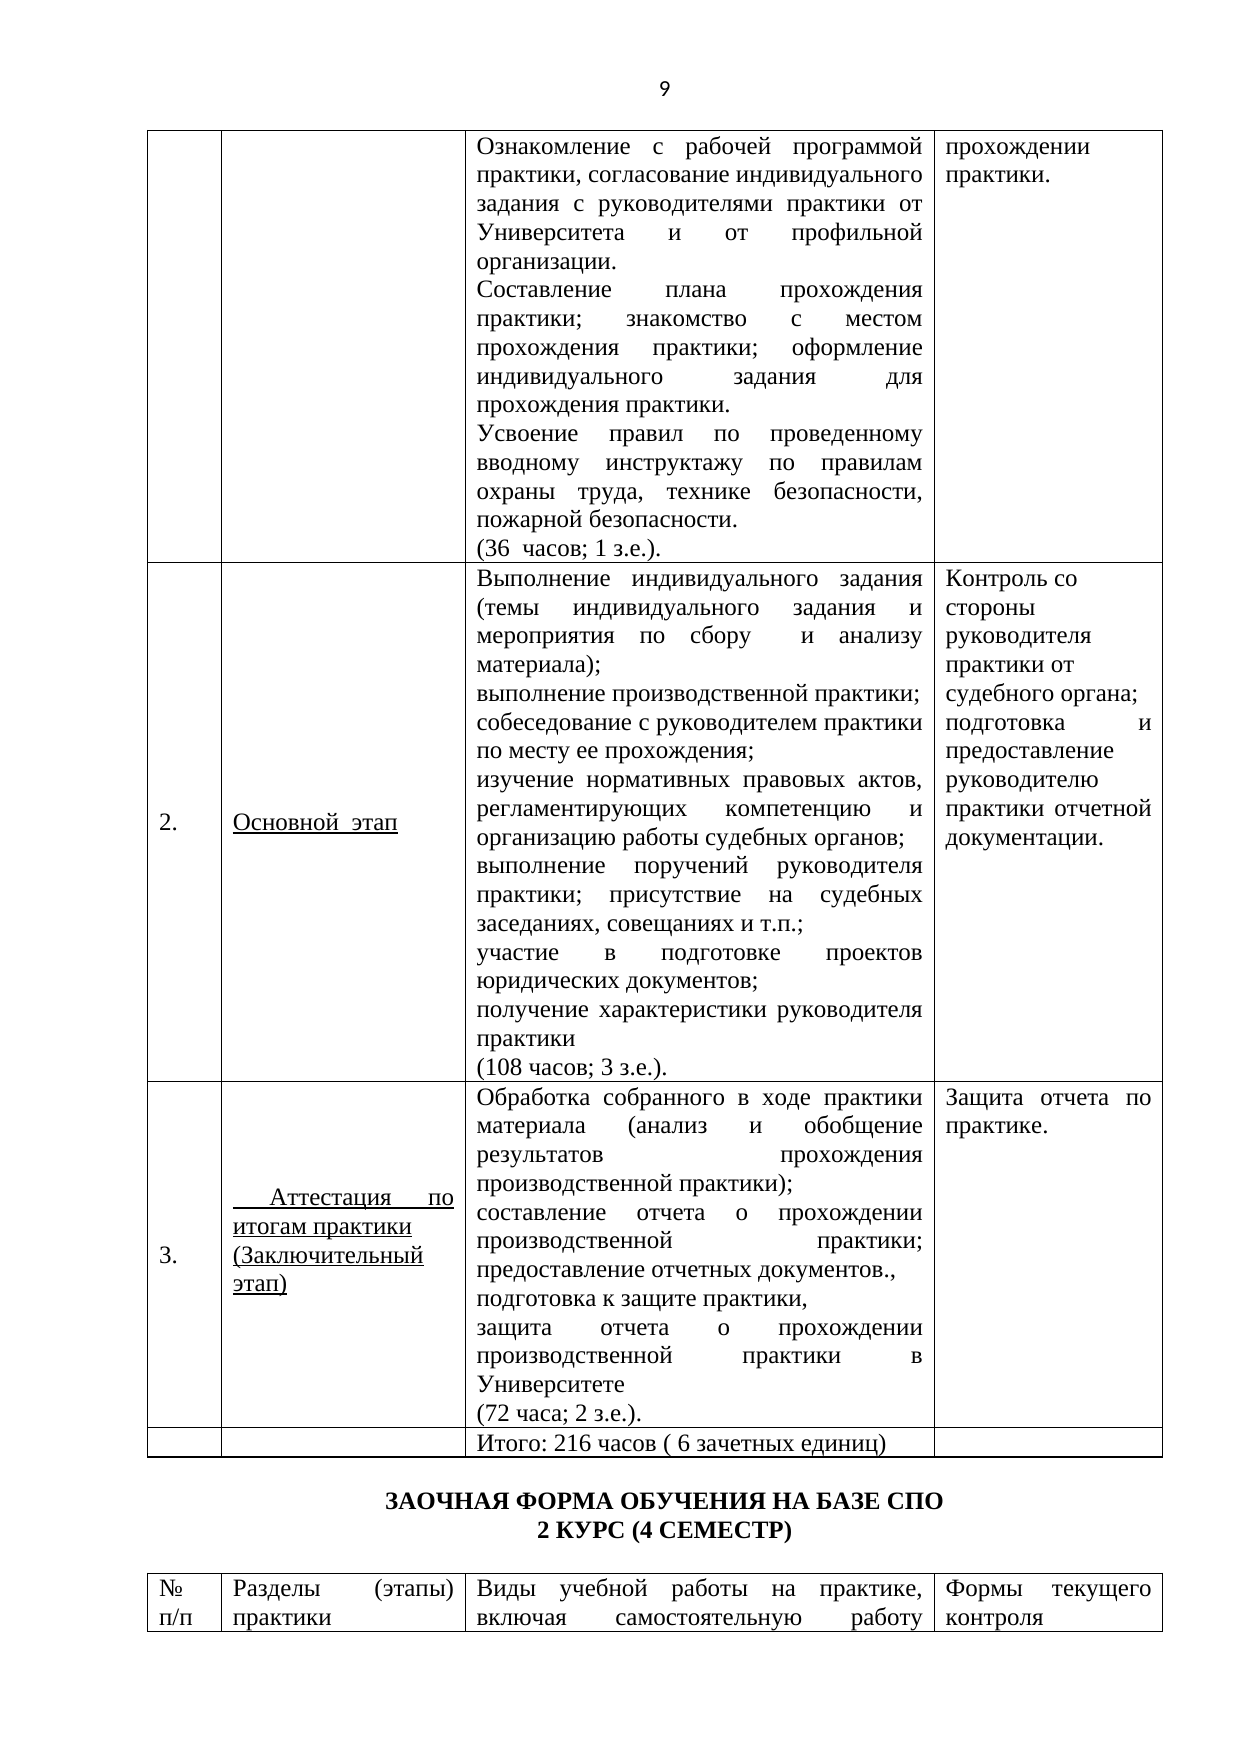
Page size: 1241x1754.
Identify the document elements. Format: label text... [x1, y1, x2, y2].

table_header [935, 1574, 1162, 1631]
table_cell Обработка собранного в ходе практики материала (анализ и обобщение результатов прохождения производственной практики); составление отчета о прохождении производственной практики; предоставление отчетных документов., подготовка к защите практики, защита отчета о прохождении производственной практики в Университете (72 часа; 2 з.е.). [466, 1082, 934, 1427]
table_cell Итого: 216 часов ( 6 зачетных единиц) [466, 1428, 934, 1456]
table_cell [935, 1428, 1162, 1456]
table_cell Выполнение индивидуального задания (темы индивидуального задания и мероприятия по сбору и анализу материала); выполнение производственной практики; собеседование с руководителем практики по месту ее прохождения; изучение нормативных правовых актов, регламентирующих компетенцию и организацию работы судебных органов; выполнение поручений руководителя практики; присутствие на судебных заседаниях, совещаниях и т.п.; участие в подготовке проектов юридических документов; получение характеристики руководителя практики (108 часов; 3 з.е.). [466, 563, 934, 1081]
table_cell Основной этап [222, 563, 465, 1081]
table_cell 2. [148, 563, 221, 1081]
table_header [222, 1574, 465, 1631]
table_cell 1 [148, 131, 221, 562]
table_cell Аттестация по итогам практики (Заключительный этап) [222, 1082, 465, 1427]
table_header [466, 1574, 934, 1631]
table_header № п/п [148, 1574, 221, 1631]
table_cell [222, 1428, 465, 1456]
table_cell [148, 1428, 221, 1456]
text 2 КУРС (4 СЕМЕСТР) [177, 1515, 1152, 1544]
table_cell Контроль со стороны руководителя практики от судебного органа; подготовка и предоставление руководителю практики отчетной документации. [935, 563, 1162, 1081]
table_cell Защита отчета по практике. [935, 1082, 1162, 1427]
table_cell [935, 131, 1162, 562]
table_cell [466, 131, 934, 562]
text ЗАОЧНАЯ ФОРМА ОБУЧЕНИЯ НА БАЗЕ СПО [177, 1486, 1152, 1515]
table_cell 3. [148, 1082, 221, 1427]
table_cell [222, 131, 465, 562]
